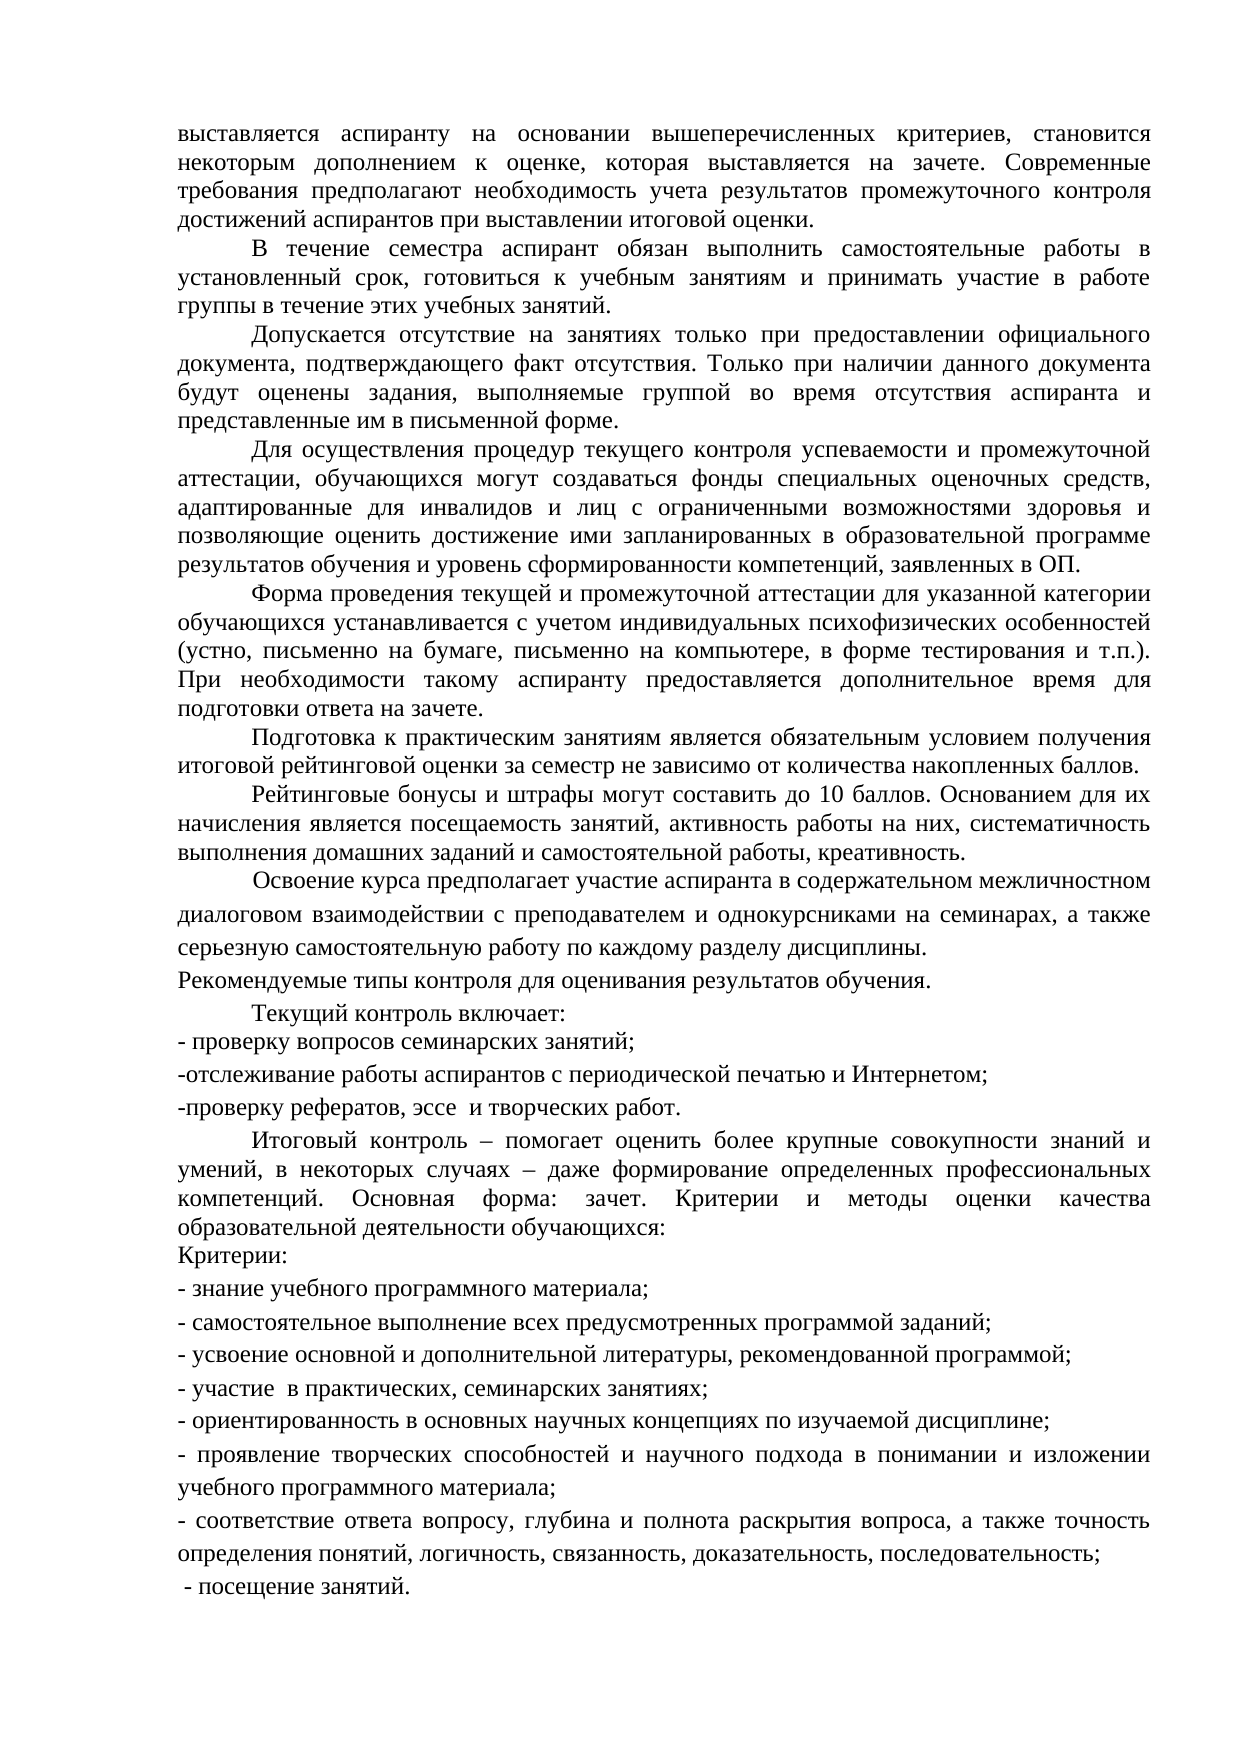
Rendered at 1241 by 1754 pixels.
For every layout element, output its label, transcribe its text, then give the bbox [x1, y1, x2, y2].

text Рейтинговые бонусы и штрафы могут составить до 10 баллов. Основанием для их начисления является посещаемость занятий, активность работы на них, систематичность выполнения домашних заданий и самостоятельной работы, креативность. [177, 779, 1152, 866]
text Освоение курса предполагает участие аспиранта в содержательном межличностном диалоговом взаимодействии с преподавателем и однокурсниками на семинарах, а также серьезную самостоятельную работу по каждому разделу дисциплины. [177, 866, 1152, 960]
text - посещение занятий. [177, 1571, 1152, 1599]
text Для осуществления процедур текущего контроля успеваемости и промежуточной аттестации, обучающихся могут создаваться фонды специальных оценочных средств, адаптированные для инвалидов и лиц с ограниченными возможностями здоровья и позволяющие оценить достижение ими запланированных в образовательной программе результатов обучения и уровень сформированности компетенций, заявленных в ОП. [177, 434, 1152, 578]
text -проверку рефератов, эссе и творческих работ. [177, 1092, 1152, 1121]
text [177, 118, 1152, 233]
text - знание учебного программного материала; [177, 1273, 1152, 1302]
text Допускается отсутствие на занятиях только при предоставлении официального документа, подтверждающего факт отсутствия. Только при наличии данного документа будут оценены задания, выполняемые группой во время отсутствия аспиранта и представленные им в письменной форме. [177, 319, 1152, 434]
text Итоговый контроль – помогает оценить более крупные совокупности знаний и умений, в некоторых случаях – даже формирование определенных профессиональных компетенций. Основная форма: зачет. Критерии и методы оценки качества образовательной деятельности обучающихся: [177, 1126, 1152, 1241]
text Критерии: [177, 1241, 1152, 1269]
text - самостоятельное выполнение всех предусмотренных программой заданий; [177, 1307, 1152, 1335]
text Текущий контроль включает: [177, 998, 1152, 1026]
text Форма проведения текущей и промежуточной аттестации для указанной категории обучающихся устанавливается с учетом индивидуальных психофизических особенностей (устно, письменно на бумаге, письменно на компьютере, в форме тестирования и т.п.). При необходимости такому аспиранту предоставляется дополнительное время для подготовки ответа на зачете. [177, 578, 1152, 722]
text - соответствие ответа вопросу, глубина и полнота раскрытия вопроса, а также точность определения понятий, логичность, связанность, доказательность, последовательность; [177, 1505, 1152, 1566]
text Рекомендуемые типы контроля для оценивания результатов обучения. [177, 965, 1152, 993]
text - проверку вопросов семинарских занятий; [177, 1026, 1152, 1055]
text - усвоение основной и дополнительной литературы, рекомендованной программой; [177, 1339, 1152, 1368]
text -отслеживание работы аспирантов с периодической печатью и Интернетом; [177, 1059, 1152, 1088]
text - проявление творческих способностей и научного подхода в понимании и изложении учебного программного материала; [177, 1439, 1152, 1500]
text - участие в практических, семинарских занятиях; [177, 1373, 1152, 1401]
text - ориентированность в основных научных концепциях по изучаемой дисциплине; [177, 1406, 1152, 1434]
text В течение семестра аспирант обязан выполнить самостоятельные работы в установленный срок, готовиться к учебным занятиям и принимать участие в работе группы в течение этих учебных занятий. [177, 233, 1152, 319]
text Подготовка к практическим занятиям является обязательным условием получения итоговой рейтинговой оценки за семестр не зависимо от количества накопленных баллов. [177, 722, 1152, 779]
